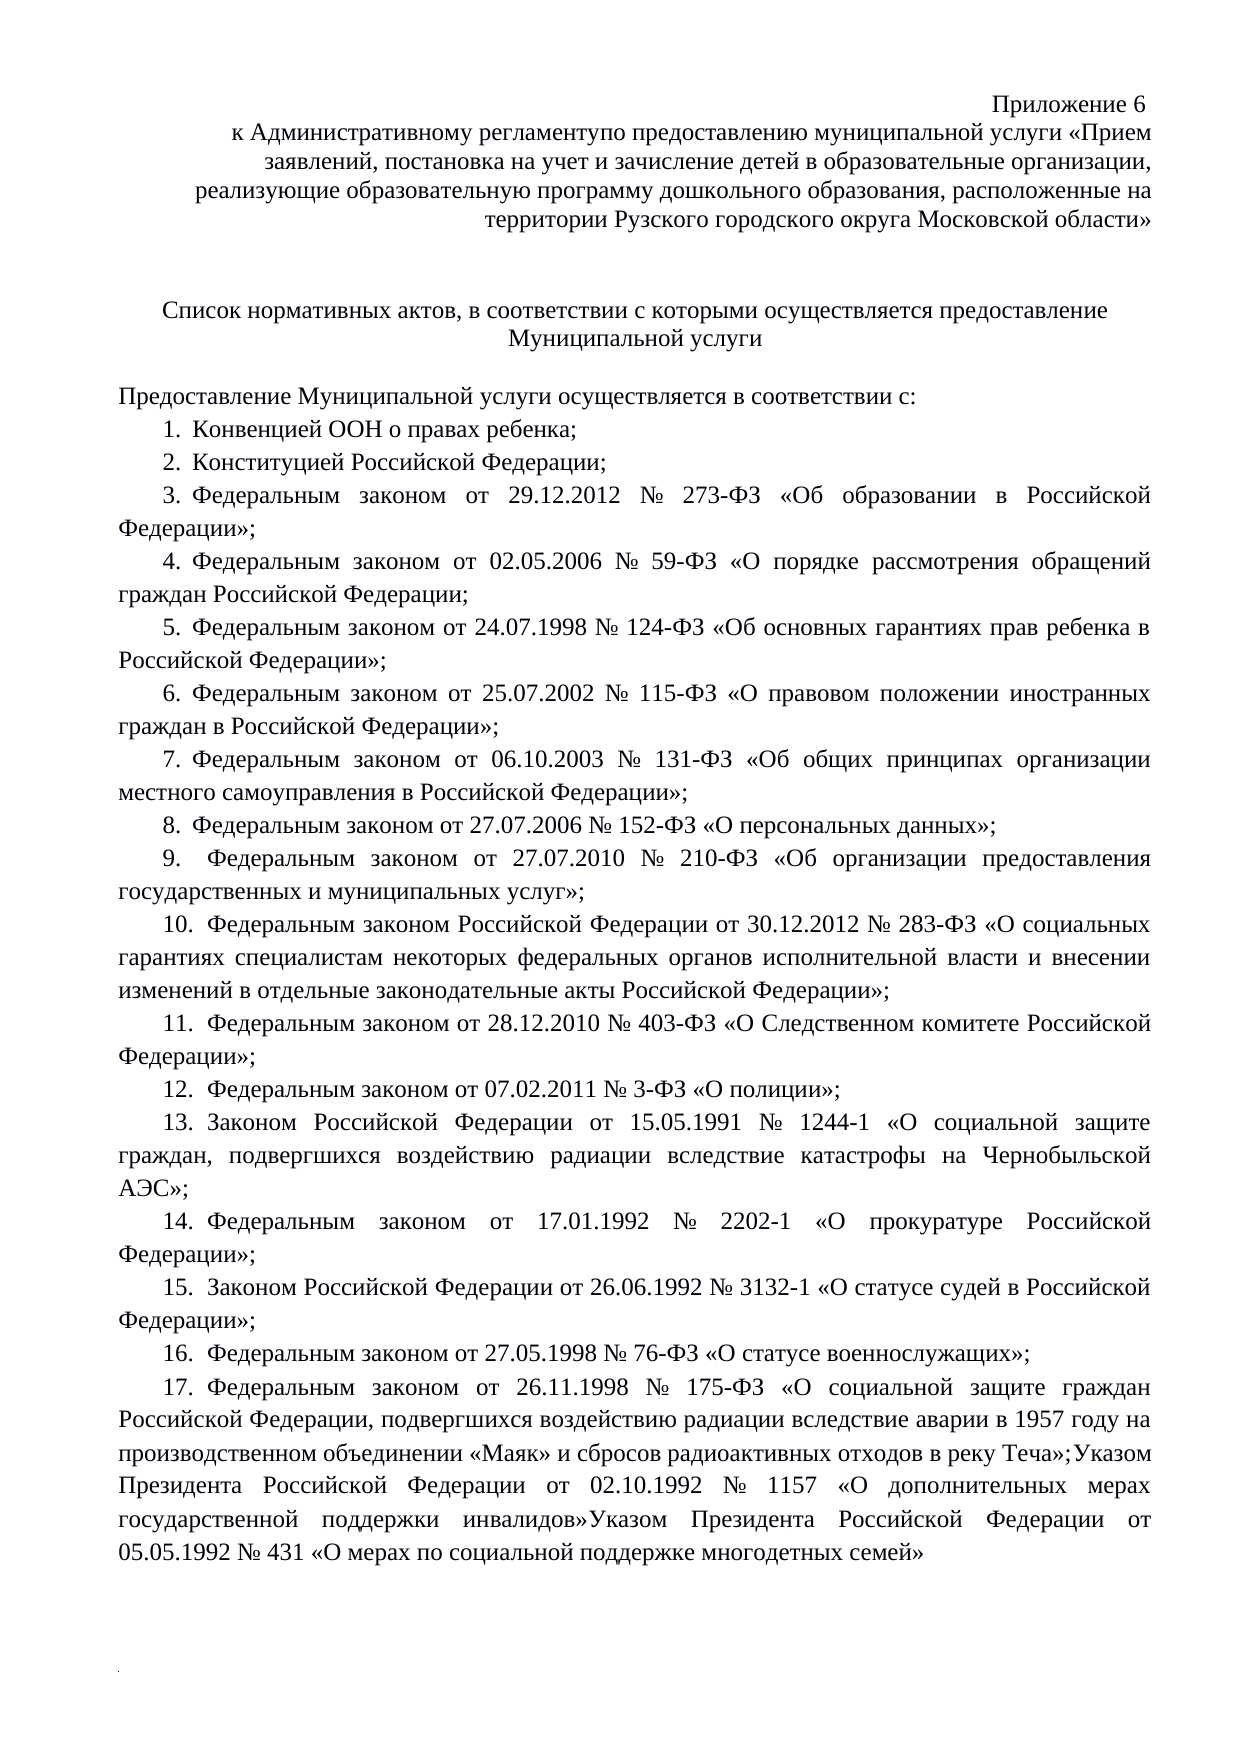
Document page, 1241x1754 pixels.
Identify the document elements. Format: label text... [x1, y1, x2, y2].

text Список нормативных актов, в соответствии с которыми осуществляется предоставление Муниципальной услуги [118, 295, 1152, 352]
text Приложение 6 к Административному регламентупо предоставлению муниципальной услуги «Прием заявлений, постановка на учет и зачисление детей в образовательные организации, реализующие образовательную программу дошкольного образования, расположенные на территории Рузского городского округа Московской области» [118, 89, 1152, 295]
list Законом Российской Федерации от 15.05.1991 № 1244-1 «О социальной защите граждан, подвергшихся воздействию радиации вследствие катастрофы на Чернобыльской АЭС»; [118, 1107, 1152, 1202]
list Федеральным законом от 29.12.2012 № 273-ФЗ «Об образовании в Российской Федерации»; [118, 480, 1152, 542]
list Конвенцией ООН о правах ребенка; [118, 414, 1152, 443]
list Федеральным законом от 17.01.1992 № 2202-1 «О прокуратуре Российской Федерации»; [118, 1206, 1152, 1268]
list Конституцией Российской Федерации; [118, 447, 1152, 476]
list Федеральным законом от 28.12.2010 № 403-ФЗ «О Следственном комитете Российской Федерации»; [118, 1008, 1152, 1070]
text Предоставление Муниципальной услуги осуществляется в соответствии с: [118, 381, 1152, 410]
list Федеральным законом Российской Федерации от 30.12.2012 № 283-ФЗ «О социальных гарантиях специалистам некоторых федеральных органов исполнительной власти и внесении изменений в отдельные законодательные акты Российской Федерации»; [118, 909, 1152, 1004]
list Законом Российской Федерации от 26.06.1992 № 3132-1 «О статусе судей в Российской Федерации»; [118, 1272, 1152, 1334]
list Федеральным законом от 25.07.2002 № 115-ФЗ «О правовом положении иностранных граждан в Российской Федерации»; [118, 678, 1152, 740]
list Федеральным законом от 26.11.1998 № 175-ФЗ «О социальной защите граждан Российской Федерации, подвергшихся воздействию радиации вследствие аварии в 1957 году на производственном объединении «Маяк» и сбросов радиоактивных отходов в реку Теча»;Указом Президента Российской Федерации от 02.10.1992 № 1157 «О дополнительных мерах государственной поддержки инвалидов»Указом Президента Российской Федерации от 05.05.1992 № 431 «О мерах по социальной поддержке многодетных семей» [118, 1372, 1152, 1565]
list Федеральным законом от 27.05.1998 № 76-ФЗ «О статусе военнослужащих»; [118, 1338, 1152, 1367]
list Федеральным законом от 27.07.2006 № 152-ФЗ «О персональных данных»; [118, 810, 1152, 839]
list Федеральным законом от 07.02.2011 № 3-ФЗ «О полиции»; [118, 1074, 1152, 1103]
list Федеральным законом от 24.07.1998 № 124-ФЗ «Об основных гарантиях прав ребенка в Российской Федерации»; [118, 612, 1152, 674]
list Федеральным законом от 27.07.2010 № 210-ФЗ «Об организации предоставления государственных и муниципальных услуг»; [118, 843, 1152, 905]
list Федеральным законом от 06.10.2003 № 131-ФЗ «Об общих принципах организации местного самоуправления в Российской Федерации»; [118, 744, 1152, 806]
list Федеральным законом от 02.05.2006 № 59-ФЗ «О порядке рассмотрения обращений граждан Российской Федерации; [118, 546, 1152, 608]
